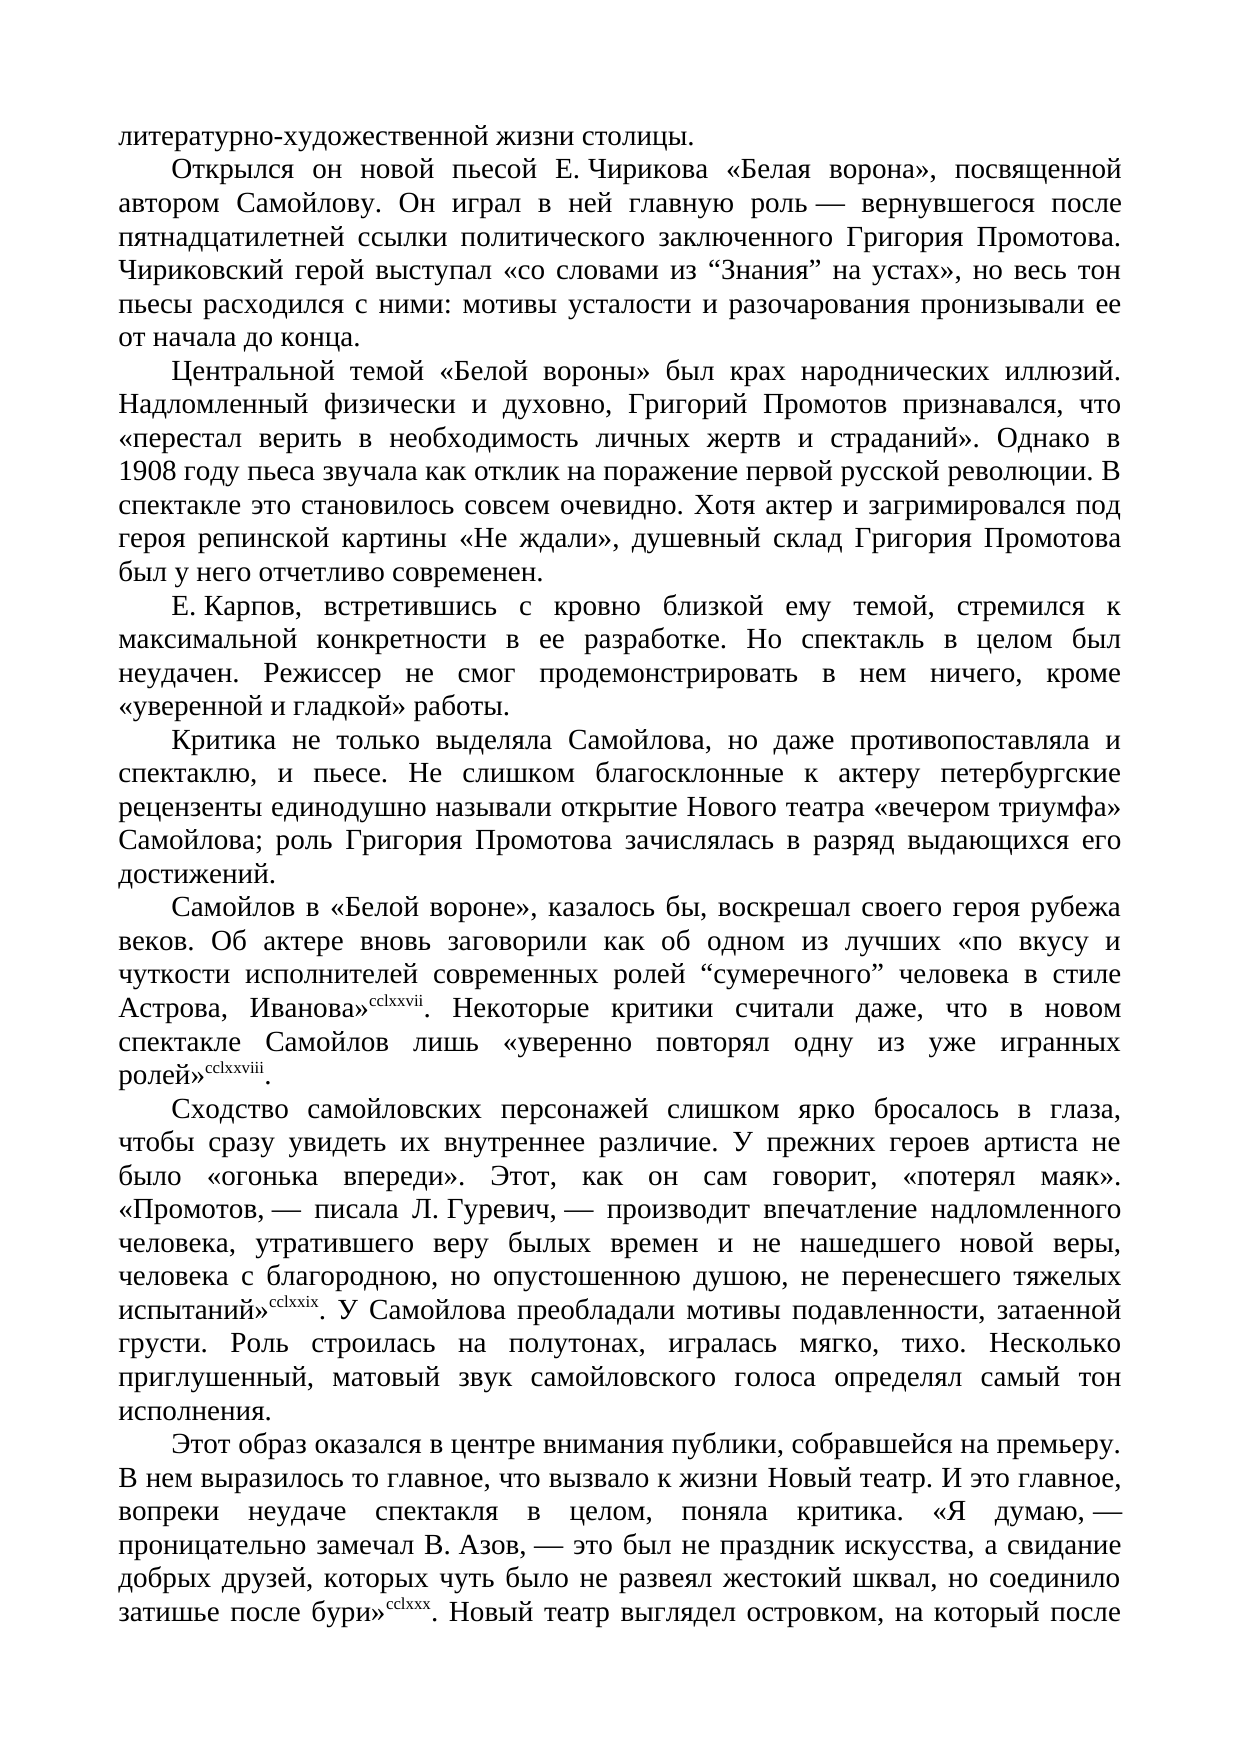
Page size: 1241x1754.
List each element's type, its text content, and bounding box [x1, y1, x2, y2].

text Самойлов в «Белой вороне», казалось бы, воскрешал своего героя рубежа веков. Об актере вновь заговорили как об одном из лучших «по вкусу и чуткости исполнителей современных ролей “сумеречного” человека в стиле Астрова, Иванова». Некоторые критики считали даже, что в новом спектакле Самойлов лишь «уверенно повторял одну из уже игранных ролей». [118, 889, 1122, 1091]
text Сходство самойловских персонажей слишком ярко бросалось в глаза, чтобы сразу увидеть их внутреннее различие. У прежних героев артиста не было «огонька впереди». Этот, как он сам говорит, «потерял маяк». «Промотов, — писала Л. Гуревич, — производит впечатление надломленного человека, утратившего веру былых времен и не нашедшего новой веры, человека с благородною, но опустошенною душою, не перенесшего тяжелых испытаний». У Самойлова преобладали мотивы подавленности, затаенной грусти. Роль строилась на полутонах, игралась мягко, тихо. Несколько приглушенный, матовый звук самойловского голоса определял самый тон исполнения. [118, 1091, 1122, 1426]
text Центральной темой «Белой вороны» был крах народнических иллюзий. Надломленный физически и духовно, Григорий Промотов признавался, что «перестал верить в необходимость личных жертв и страданий». Однако в 1908 году пьеса звучала как отклик на поражение первой русской революции. В спектакле это становилось совсем очевидно. Хотя актер и загримировался под героя репинской картины «Не ждали», душевный склад Григория Промотова был у него отчетливо современен. [118, 353, 1122, 588]
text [118, 1426, 1122, 1627]
text Открылся он новой пьесой Е. Чирикова «Белая ворона», посвященной автором Самойлову. Он играл в ней главную роль — вернувшегося после пятнадцатилетней ссылки политического заключенного Григория Промотова. Чириковский герой выступал «со словами из “Знания” на устах», но весь тон пьесы расходился с ними: мотивы усталости и разочарования пронизывали ее от начала до конца. [118, 152, 1122, 353]
text Критика не только выделяла Самойлова, но даже противопоставляла и спектаклю, и пьесе. Не слишком благосклонные к актеру петербургские рецензенты единодушно называли открытие Нового театра «вечером триумфа» Самойлова; роль Григория Промотова зачислялась в разряд выдающихся его достижений. [118, 722, 1122, 889]
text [118, 118, 1122, 152]
text Е. Карпов, встретившись с кровно близкой ему темой, стремился к максимальной конкретности в ее разработке. Но спектакль в целом был неудачен. Режиссер не смог продемонстрировать в нем ничего, кроме «уверенной и гладкой» работы. [118, 588, 1122, 722]
